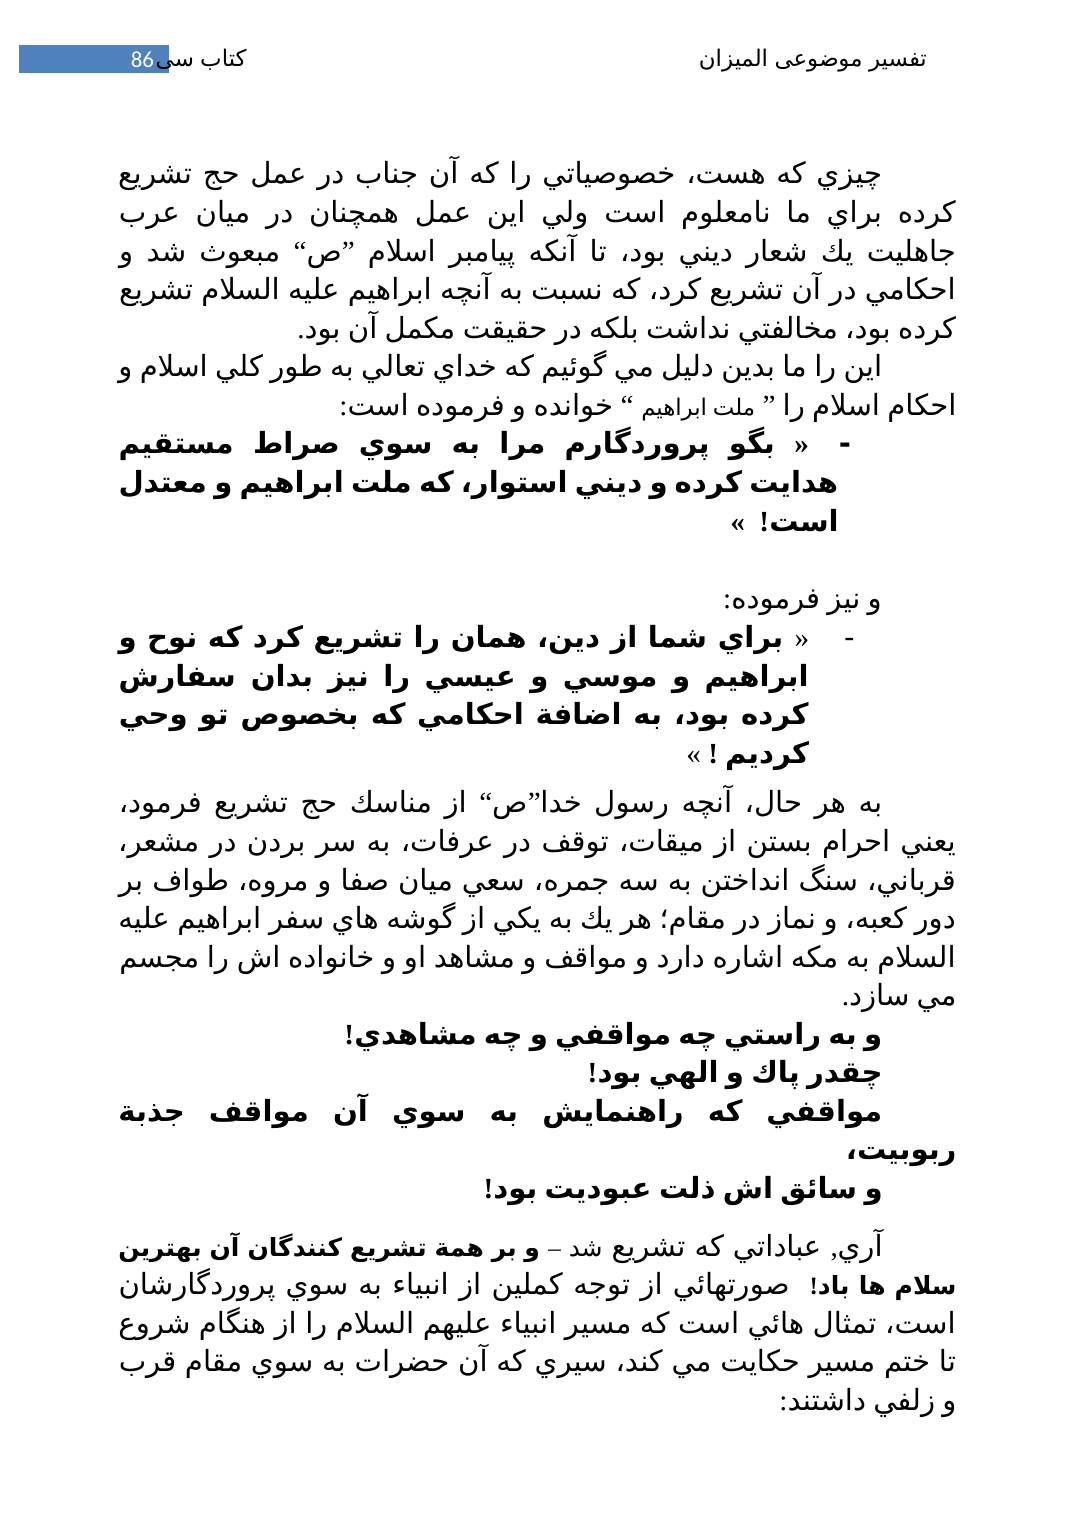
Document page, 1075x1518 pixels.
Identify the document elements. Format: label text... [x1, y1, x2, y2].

text اين را ما بدين دليل مي گوئيم كه خداي تعالي به طور كلي اسلام و احكام اسلام را ” ملت ابراهيم “ خوانده و فرموده است: [118, 349, 957, 421]
text مواقفي كه راهنمايش به سوي آن مواقف جذبة ربوبيت، [118, 1094, 957, 1166]
text آري, عباداتي كه تشريع شد – و بر همة تشريع كنندگان آن بهترين سلام ها باد! صورتهائي از توجه كملين از انبياء به سوي پروردگارشان است، تمثال هائي است كه مسير انبياء عليهم السلام را از هنگام شروع تا ختم مسير حكايت مي كند، سيري كه آن حضرات به سوي مقام قرب و زلفي داشتند: [118, 1229, 957, 1416]
text و سائق اش ذلت عبوديت بود! [118, 1171, 957, 1204]
text به هر حال، آنچه رسول خدا”ص“ از مناسك حج تشريع فرمود، يعني احرام بستن از ميقات، توقف در عرفات، به سر بردن در مشعر، قرباني، سنگ انداختن به سه جمره، سعي ميان صفا و مروه، طواف بر دور كعبه، و نماز در مقام؛ هر يك به يكي از گوشه هاي سفر ابراهيم عليه السلام به مكه اشاره دارد و مواقف و مشاهد او و خانواده اش را مجسم مي سازد. [118, 786, 957, 1012]
list « بگو پروردگارم مرا به سوي صراط مستقيم هدايت كرده و ديني استوار، كه ملت ابراهيم و معتدل است! » [118, 426, 838, 538]
text چيزي كه هست، خصوصياتي را كه آن جناب در عمل حج تشريع كرده براي ما نامعلوم است ولي اين عمل همچنان در ميان عرب جاهليت يك شعار ديني بود، تا آنكه پيامبر اسلام ”ص“ مبعوث شد و احكامي در آن تشريع كرد، كه نسبت به آنچه ابراهيم عليه السلام تشريع كرده بود، مخالفتي نداشت بلكه در حقيقت مكمل آن بود. [118, 157, 957, 344]
text چقدر پاك و الهي بود! [118, 1055, 957, 1089]
text و نيز فرموده: [118, 581, 882, 615]
text و به راستي چه مواقفي و چه مشاهدي! [118, 1017, 957, 1050]
list « براي شما از دين، همان را تشريع كرد كه نوح و ابراهيم و موسي و عيسي را نيز بدان سفارش كرده بود، به اضافة احكامي كه بخصوص تو وحي كرديم ! » [118, 620, 844, 769]
